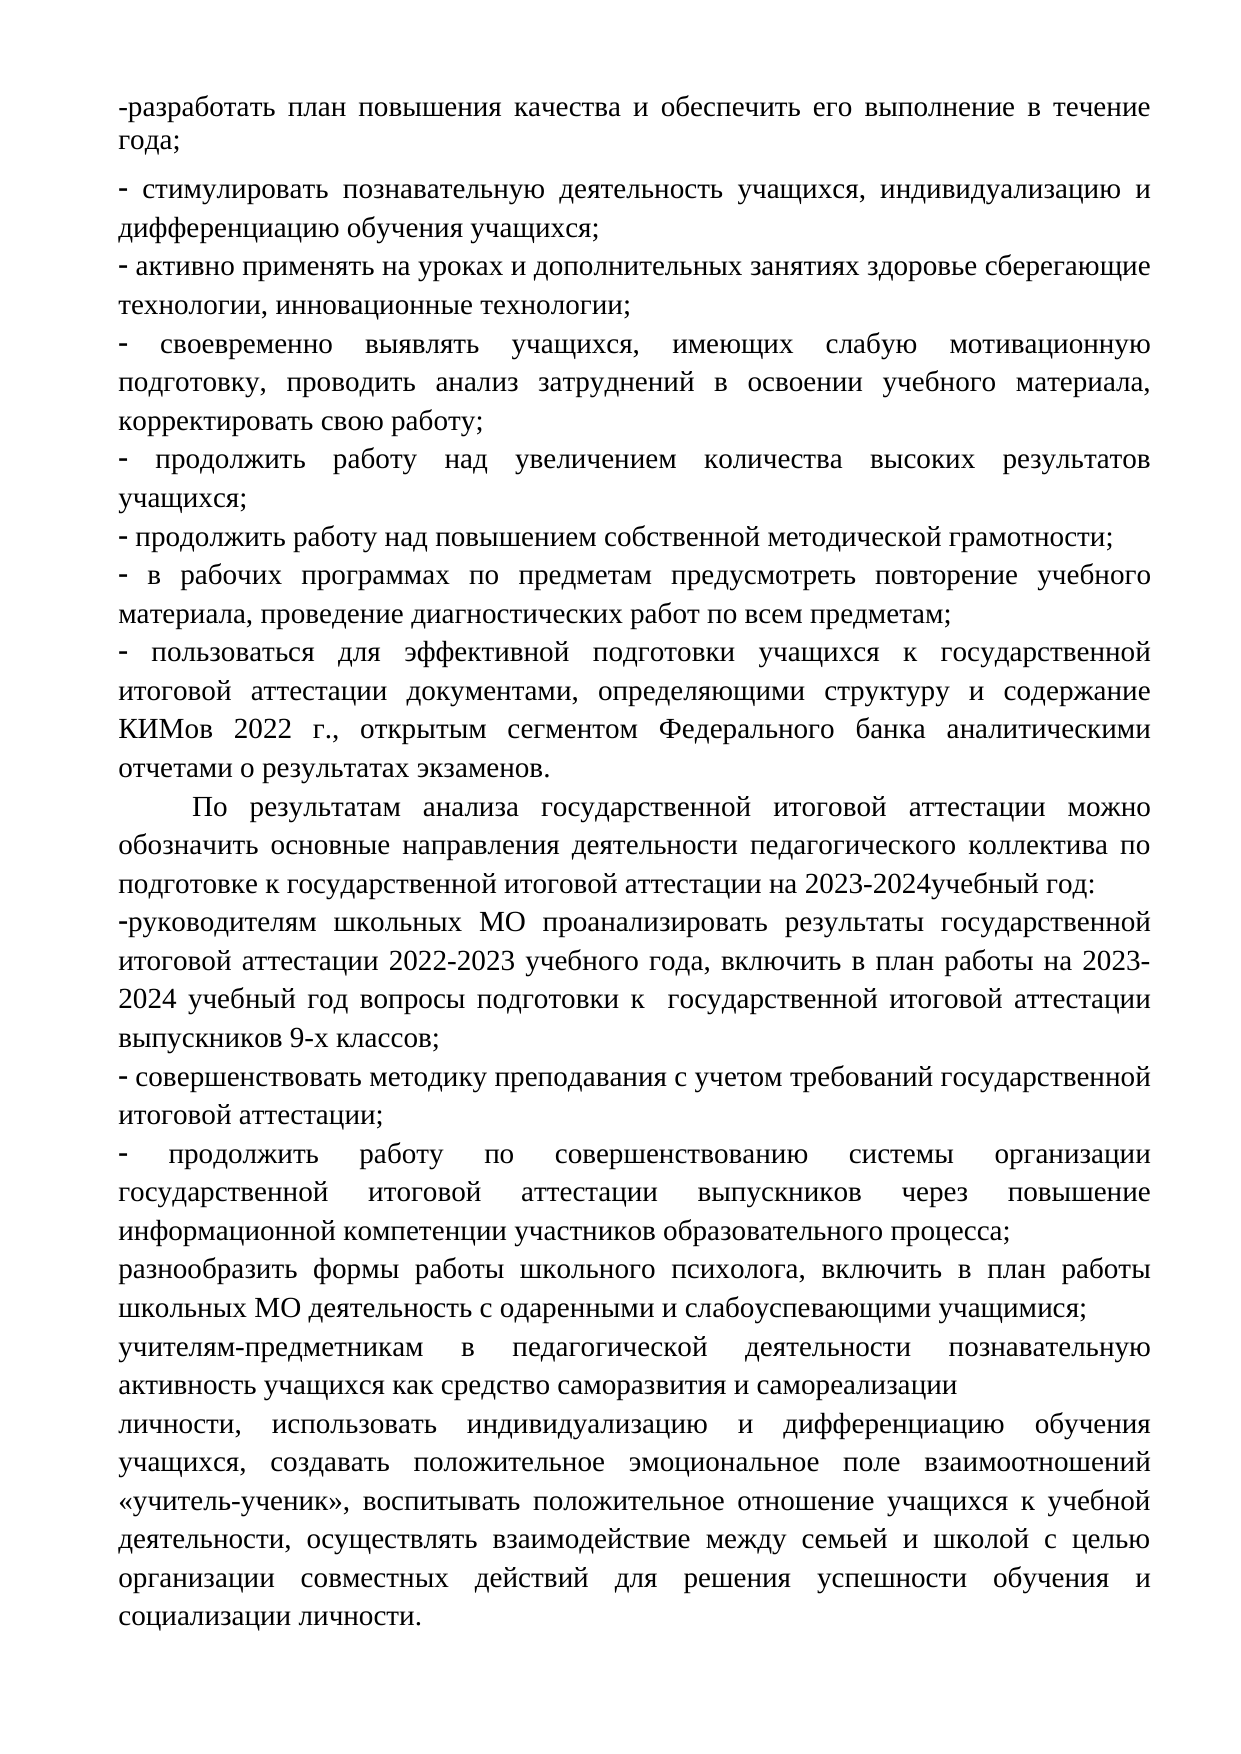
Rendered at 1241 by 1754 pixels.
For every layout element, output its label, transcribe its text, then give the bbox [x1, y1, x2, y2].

text продолжить работу по совершенствованию системы организации государственной итоговой аттестации выпускников через повышение информационной компетенции участников образовательного процесса; [118, 1136, 1152, 1247]
text -разработать план повышения качества и обеспечить его выполнение в течение года; [118, 89, 1152, 156]
text руководителям школьных МО проанализировать результаты государственной итоговой аттестации 2022-2023 учебного года, включить в план работы на 2023-2024 учебный год вопросы подготовки к государственной итоговой аттестации выпускников 9-х классов; [118, 904, 1152, 1054]
text пользоваться для эффективной подготовки учащихся к государственной итоговой аттестации документами, определяющими структуру и содержание КИМов 2022 г., открытым сегментом Федерального банка аналитическими отчетами о результатах экзаменов. [118, 634, 1152, 784]
text продолжить работу над повышением собственной методической грамотности; [118, 519, 1152, 552]
text продолжить работу над увеличением количества высоких результатов учащихся; [118, 441, 1152, 514]
text своевременно выявлять учащихся, имеющих слабую мотивационную подготовку, проводить анализ затруднений в освоении учебного материала, корректировать свою работу; [118, 326, 1152, 436]
text стимулировать познавательную деятельность учащихся, индивидуализацию и дифференциацию обучения учащихся; [118, 171, 1152, 243]
text разнообразить формы работы школьного психолога, включить в план работы школьных МО деятельность с одаренными и слабоуспевающими учащимися; [118, 1252, 1152, 1324]
text в рабочих программах по предметам предусмотреть повторение учебного материала, проведение диагностических работ по всем предметам; [118, 557, 1152, 629]
text личности, использовать индивидуализацию и дифференциацию обучения учащихся, создавать положительное эмоциональное поле взаимоотношений «учитель-ученик», воспитывать положительное отношение учащихся к учебной деятельности, осуществлять взаимодействие между семьей и школой с целью организации совместных действий для решения успешности обучения и социализации личности. [118, 1406, 1152, 1632]
text совершенствовать методику преподавания с учетом требований государственной итоговой аттестации; [118, 1059, 1152, 1131]
text По результатам анализа государственной итоговой аттестации можно обозначить основные направления деятельности педагогического коллектива по подготовке к государственной итоговой аттестации на 2023-2024учебный год: [118, 789, 1152, 899]
text учителям-предметникам в педагогической деятельности познавательную активность учащихся как средство саморазвития и самореализации [118, 1329, 1152, 1401]
text активно применять на уроках и дополнительных занятиях здоровье сберегающие технологии, инновационные технологии; [118, 248, 1152, 321]
